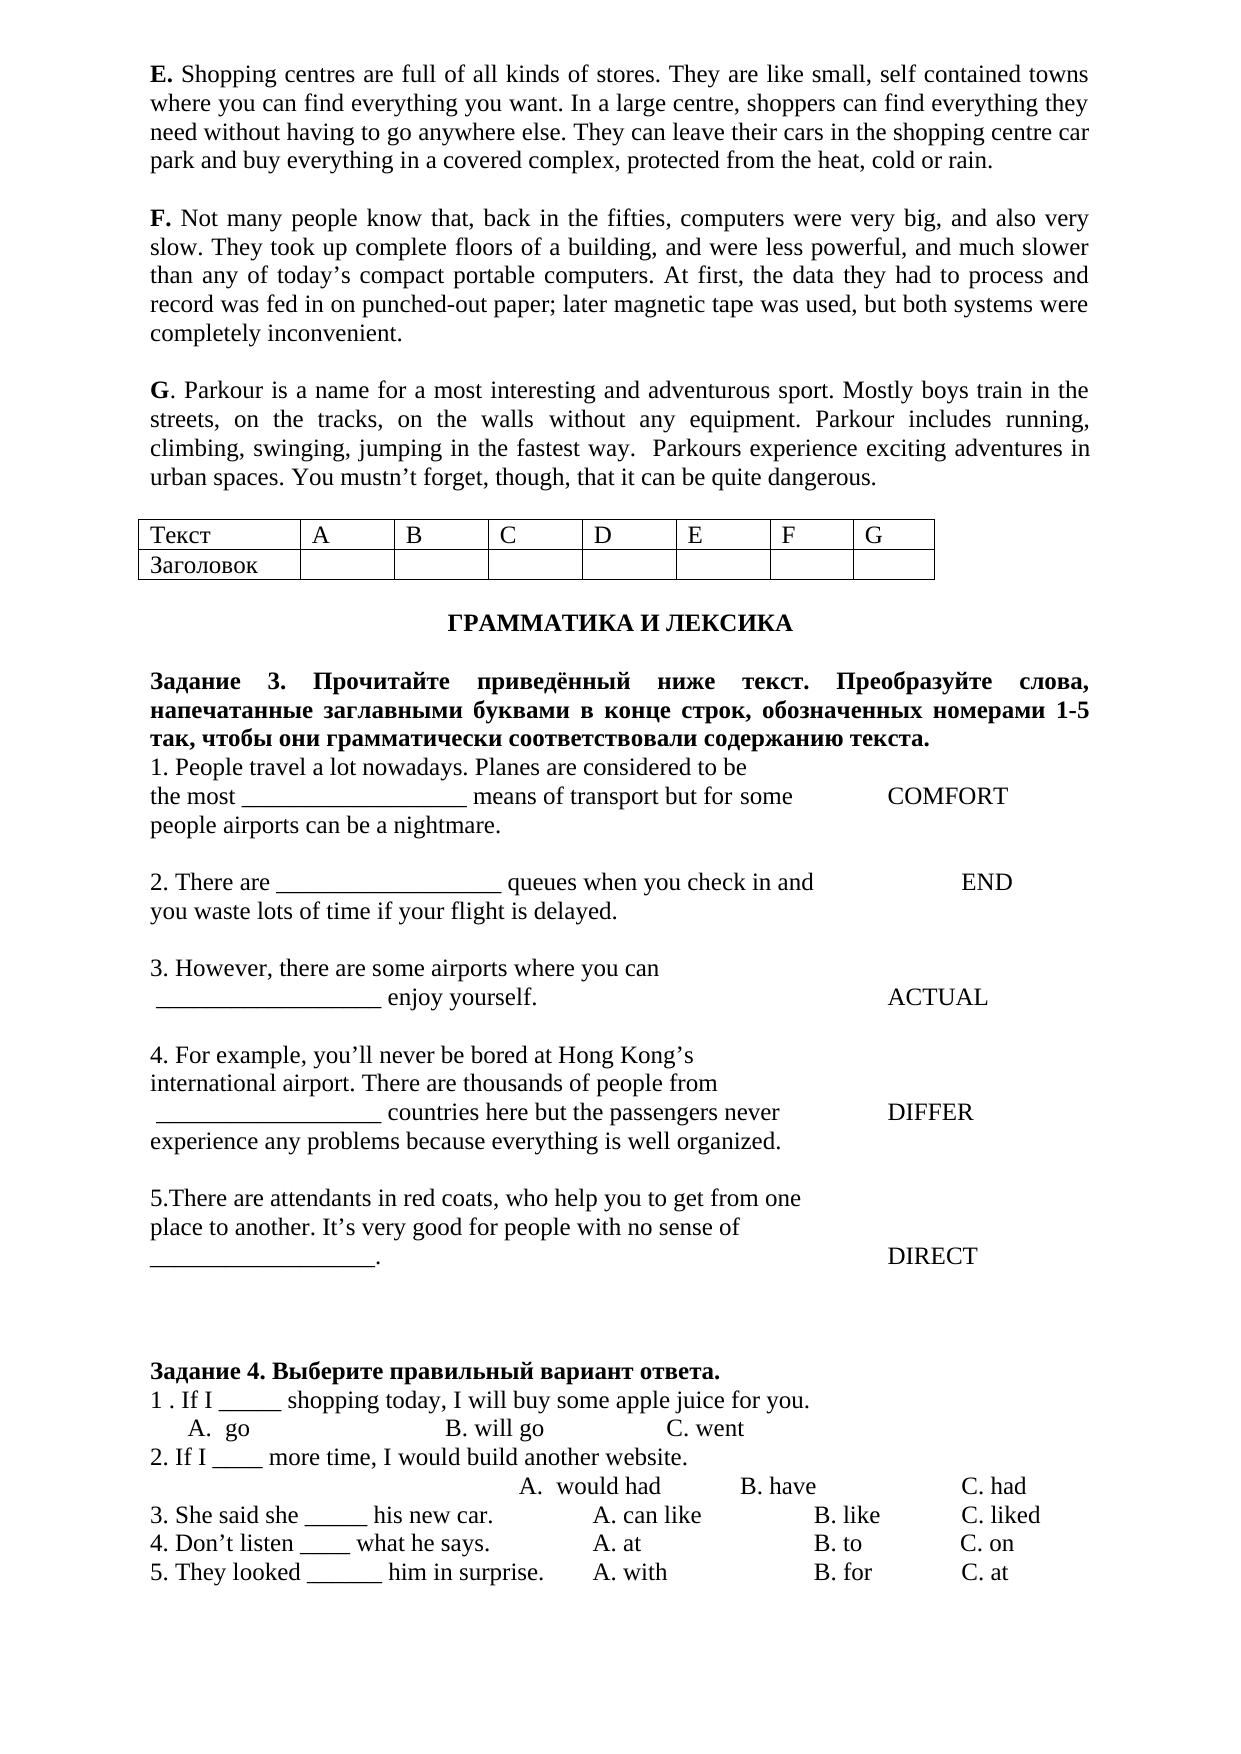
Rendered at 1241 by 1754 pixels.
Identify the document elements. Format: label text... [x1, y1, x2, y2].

table_header А [301, 520, 394, 549]
text G. Parkour is a name for a most interesting and adventurous sport. Mostly boys train in the streets, on the tracks, on the walls without any equipment. Parkour includes running, climbing, swinging, jumping in the fastest way. Parkours experience exciting adventures in urban spaces. You mustn’t forget, though, that it can be quite dangerous. [150, 375, 1090, 490]
text __________________ countries here but the passengers never DIFFER [150, 1097, 1090, 1126]
text F. Not many people know that, back in the fifties, computers were very big, and also very slow. They took up complete floors of a building, and were less powerful, and much slower than any of today’s compact portable computers. At first, the data they had to process and record was fed in on punched-out paper; later magnetic tape was used, but both systems were completely inconvenient. [150, 203, 1090, 347]
table_header Е [677, 520, 770, 549]
table_header С [489, 520, 582, 549]
text Задание 4. Выберите правильный вариант ответа. [150, 1356, 1090, 1385]
text experience any problems because everything is well organized. [150, 1126, 1090, 1155]
text __________________ enjoy yourself. ACTUAL [150, 982, 1090, 1011]
text people airports can be a nightmare. [150, 810, 1090, 838]
text Задание 3. Прочитайте приведённый ниже текст. Преобразуйте слова, напечатанные заглавными буквами в конце строк, обозначенных номерами 1-5 так, чтобы они грамматически соответствовали содержанию текста. [150, 666, 1090, 752]
table_cell [854, 550, 934, 579]
text 2. If I ____ more time, I would build another website. [150, 1442, 1090, 1471]
table_header В [395, 520, 488, 549]
text E. Shopping centres are full of all kinds of stores. They are like small, self contained towns where you can find everything you want. In a large centre, shoppers can find everything they need without having to go anywhere else. They can leave their cars in the shopping centre car park and buy everything in a covered complex, protected from the heat, cold or rain. [150, 59, 1090, 174]
text 4. Don’t listen ____ what he says. A. at B. to C. on [150, 1528, 1090, 1557]
text 1. People travel a lot nowadays. Planes are considered to be [150, 752, 1090, 781]
text ГРАММАТИКА И ЛЕКСИКА [150, 608, 1090, 637]
text 3. However, there are some airports where you can [150, 953, 1090, 982]
table_header G [854, 520, 934, 549]
table_header Текст [139, 520, 300, 549]
text 4. For example, you’ll never be bored at Hong Kong’s [150, 1040, 1090, 1068]
table_cell [771, 550, 853, 579]
text 5.There are attendants in red coats, who help you to get from one [150, 1183, 1090, 1212]
text 2. There are __________________ queues when you check in and END [150, 867, 1090, 896]
text __________________. DIRECT [150, 1241, 1090, 1270]
table_cell [677, 550, 770, 579]
text the most __________________ means of transport but for some COMFORT [150, 781, 1090, 810]
text 5. They looked ______ him in surprise. A. with B. for C. at [150, 1557, 1090, 1586]
table_cell [583, 550, 676, 579]
text 3. She said she _____ his new car. A. can like B. like C. liked [150, 1500, 1090, 1528]
table_cell [301, 550, 394, 579]
text 1 . If I _____ shopping today, I will buy some apple juice for you. [150, 1385, 1090, 1413]
text place to another. It’s very good for people with no sense of [150, 1212, 1090, 1241]
table_header D [583, 520, 676, 549]
list go B. will go C. went [187, 1413, 1090, 1442]
text you waste lots of time if your flight is delayed. [150, 896, 1090, 925]
text international airport. There are thousands of people from [150, 1068, 1090, 1097]
list would had B. have C. had [519, 1471, 1090, 1500]
table_cell [395, 550, 488, 579]
table_cell Заголовок [139, 550, 300, 579]
table_cell [489, 550, 582, 579]
table_header F [771, 520, 853, 549]
